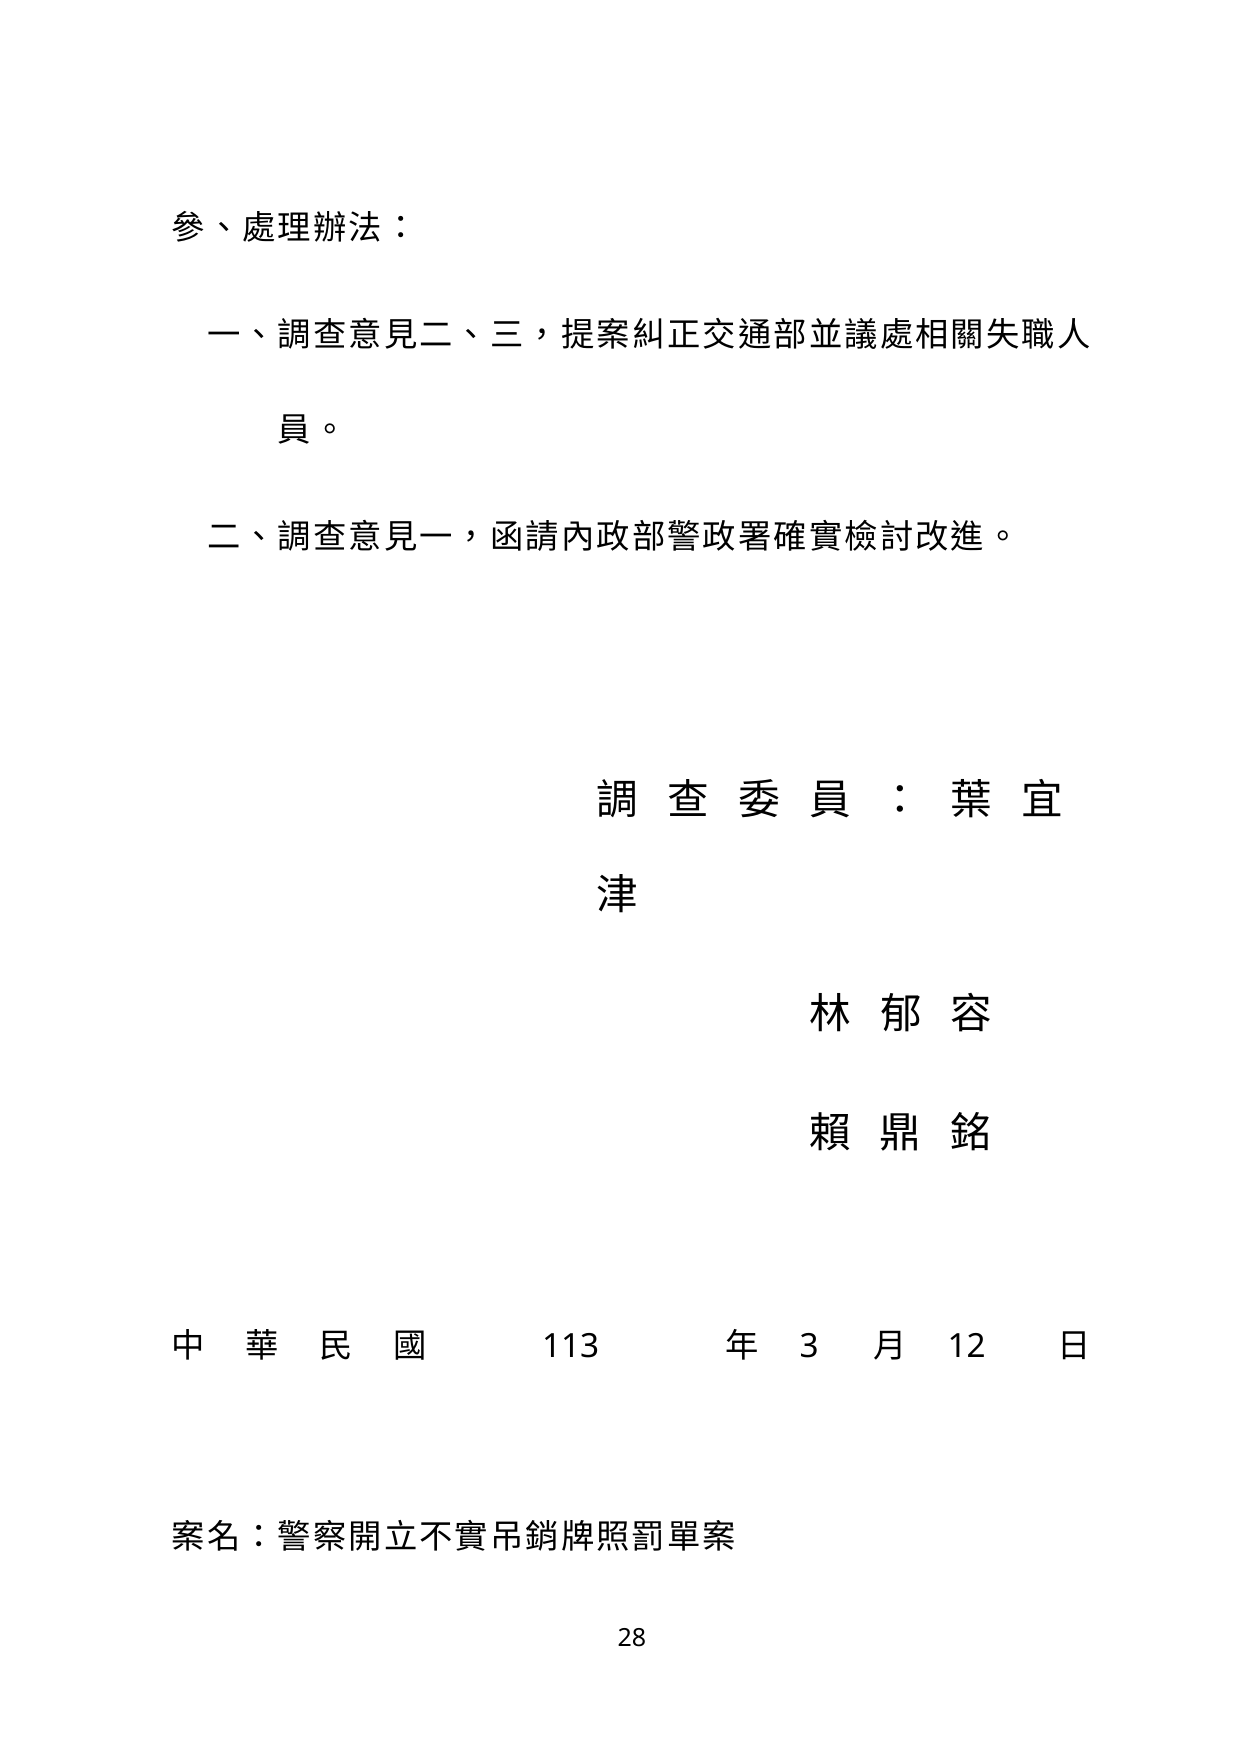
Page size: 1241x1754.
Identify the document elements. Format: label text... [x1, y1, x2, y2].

text 案名：警察開立不實吊銷牌照罰單案 [171, 1486, 1092, 1581]
subtitle 調查意見一，函請內政部警政署確實檢討改進。 [207, 487, 1092, 582]
text 調查委員：葉宜津 [561, 748, 1092, 939]
subtitle 處理辦法： [171, 177, 1092, 272]
subtitle 調查意見二、三，提案糾正交通部並議處相關失職人員。 [207, 284, 1092, 475]
text 中華民國 113 年3月12日 [171, 1296, 1092, 1391]
text 林郁容 [792, 962, 1092, 1058]
text 賴鼎銘 [792, 1081, 1092, 1177]
